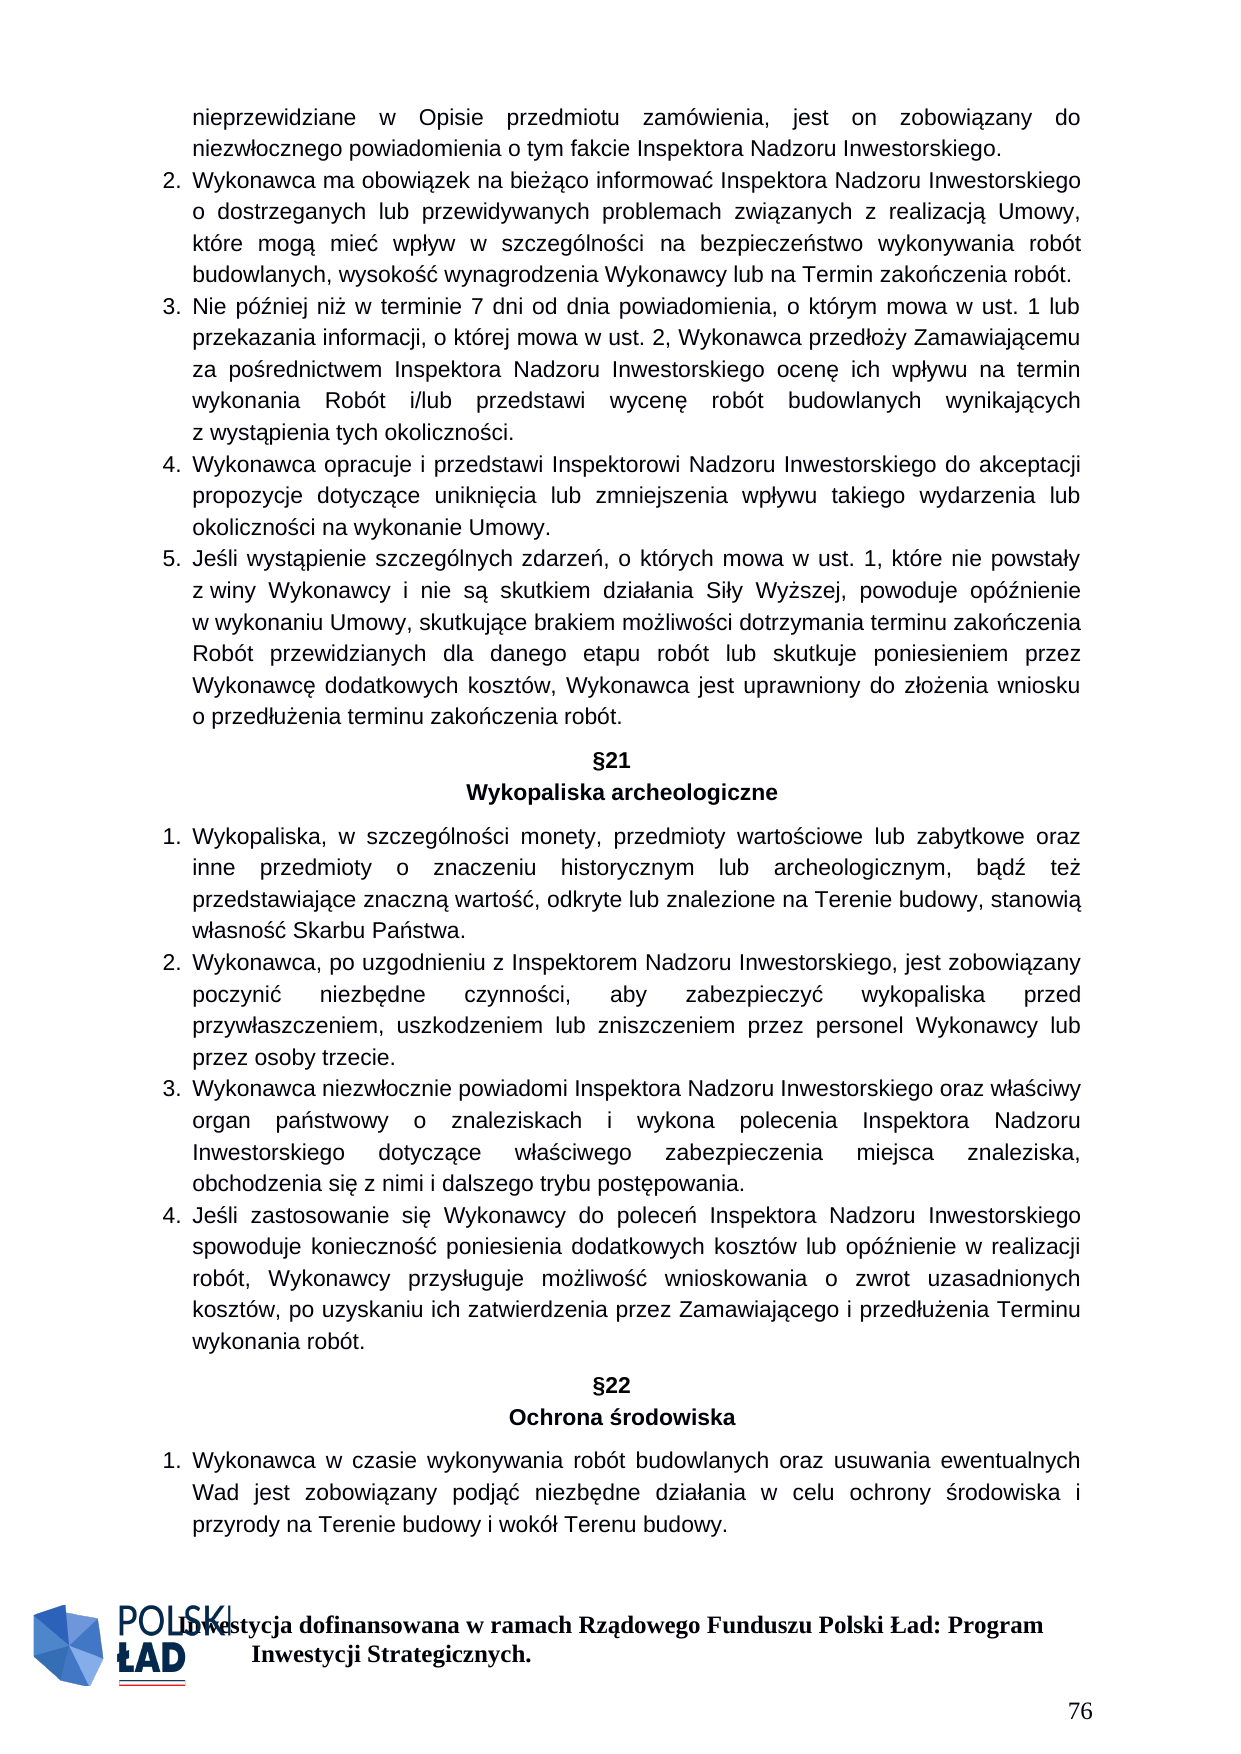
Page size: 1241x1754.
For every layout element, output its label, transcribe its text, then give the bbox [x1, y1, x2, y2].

list Wykonawca, po uzgodnieniu z Inspektorem Nadzoru Inwestorskiego, jest zobowiązany poczynić niezbędne czynności, aby zabezpieczyć wykopaliska przed przywłaszczeniem, uszkodzeniem lub zniszczeniem przez personel Wykonawcy lub przez osoby trzecie. [162, 949, 1081, 1070]
subtitle Ochrona środowiska [162, 1403, 1081, 1430]
picture [33, 1604, 231, 1686]
list Wykopaliska, w szczególności monety, przedmioty wartościowe lub zabytkowe oraz inne przedmioty o znaczeniu historycznym lub archeologicznym, bądź też przedstawiające znaczną wartość, odkryte lub znalezione na Terenie budowy, stanowią własność Skarbu Państwa. [162, 823, 1081, 944]
subtitle Wykopaliska archeologiczne [162, 779, 1081, 805]
list Jeśli zastosowanie się Wykonawcy do poleceń Inspektora Nadzoru Inwestorskiego spowoduje konieczność poniesienia dodatkowych kosztów lub opóźnienie w realizacji robót, Wykonawcy przysługuje możliwość wnioskowania o zwrot uzasadnionych kosztów, po uzyskaniu ich zatwierdzenia przez Zamawiającego i przedłużenia Terminu wykonania robót. [162, 1202, 1081, 1354]
list Wykonawca niezwłocznie powiadomi Inspektora Nadzoru Inwestorskiego oraz właściwy organ państwowy o znaleziskach i wykona polecenia Inspektora Nadzoru Inwestorskiego dotyczące właściwego zabezpieczenia miejsca znaleziska, obchodzenia się z nimi i dalszego trybu postępowania. [162, 1075, 1081, 1196]
list Wykonawca opracuje i przedstawi Inspektorowi Nadzoru Inwestorskiego do akceptacji propozycje dotyczące uniknięcia lub zmniejszenia wpływu takiego wydarzenia lub okoliczności na wykonanie Umowy. [162, 451, 1081, 540]
list Jeśli wystąpienie szczególnych zdarzeń, o których mowa w ust. 1, które nie powstały z winy Wykonawcy i nie są skutkiem działania Siły Wyższej, powoduje opóźnienie w wykonaniu Umowy, skutkujące brakiem możliwości dotrzymania terminu zakończenia Robót przewidzianych dla danego etapu robót lub skutkuje poniesieniem przez Wykonawcę dodatkowych kosztów, Wykonawca jest uprawniony do złożenia wniosku o przedłużenia terminu zakończenia robót. [162, 545, 1081, 729]
list Wykonawca ma obowiązek na bieżąco informować Inspektora Nadzoru Inwestorskiego o dostrzeganych lub przewidywanych problemach związanych z realizacją Umowy, które mogą mieć wpływ w szczególności na bezpieczeństwo wykonywania robót budowlanych, wysokość wynagrodzenia Wykonawcy lub na Termin zakończenia robót. [162, 167, 1081, 288]
list Wykonawca w czasie wykonywania robót budowlanych oraz usuwania ewentualnych Wad jest zobowiązany podjąć niezbędne działania w celu ochrony środowiska i przyrody na Terenie budowy i wokół Terenu budowy. [162, 1447, 1081, 1537]
list Nie później niż w terminie 7 dni od dnia powiadomienia, o którym mowa w ust. 1 lub przekazania informacji, o której mowa w ust. 2, Wykonawca przedłoży Zamawiającemu za pośrednictwem Inspektora Nadzoru Inwestorskiego ocenę ich wpływu na termin wykonania Robót i/lub przedstawi wycenę robót budowlanych wynikających z wystąpienia tych okoliczności. [162, 293, 1081, 445]
